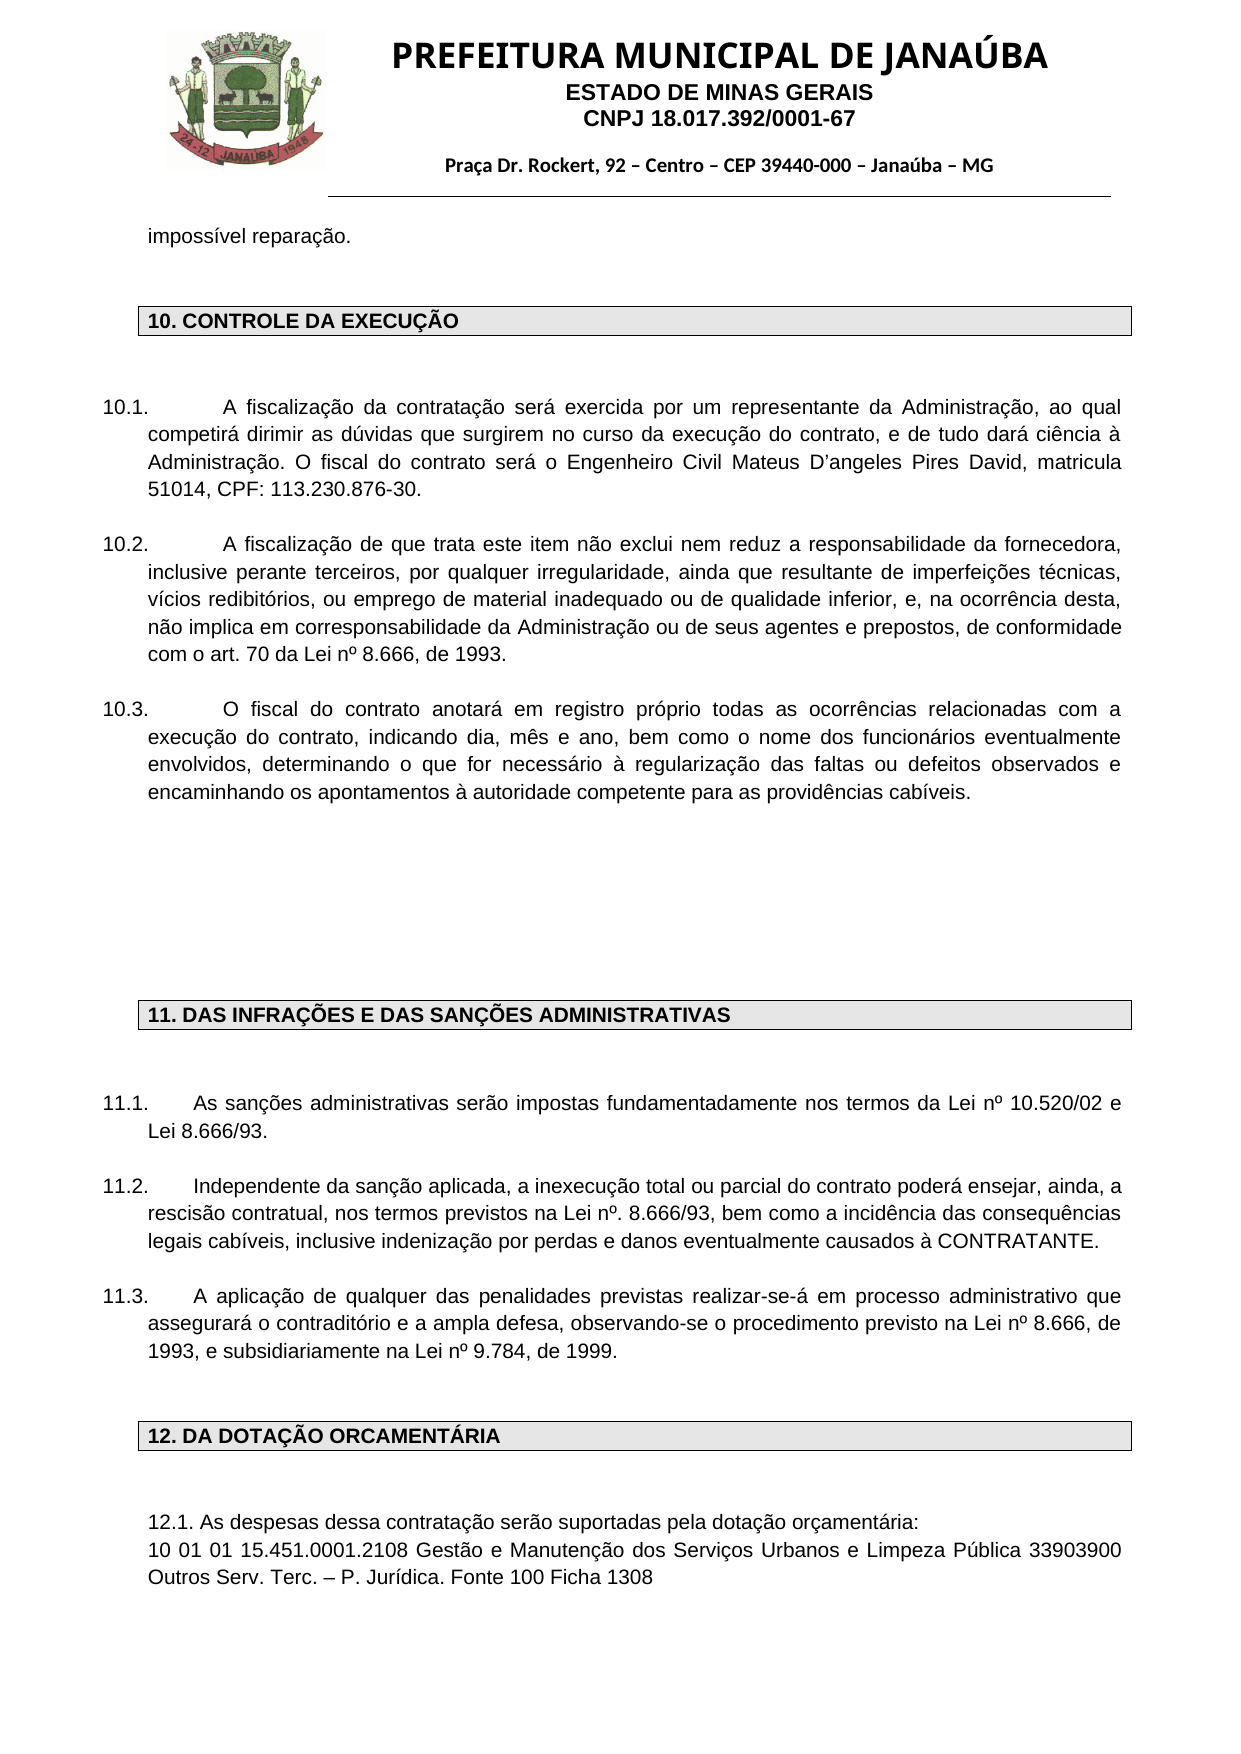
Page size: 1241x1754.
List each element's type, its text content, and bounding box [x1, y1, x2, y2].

picture [166, 30, 326, 170]
text 12. DA DOTAÇÃO ORCAMENTÁRIA [139, 1422, 1131, 1450]
list A fiscalização de que trata este item não exclui nem reduz a responsabilidade da fornecedora, inclusive perante terceiros, por qualquer irregularidade, ainda que resultante de imperfeições técnicas, vícios redibitórios, ou emprego de material inadequado ou de qualidade inferior, e, na ocorrência desta, não implica em corresponsabilidade da Administração ou de seus agentes e prepostos, de conformidade com o art. 70 da Lei nº 8.666, de 1993. [102, 532, 1123, 666]
text 11. DAS INFRAÇÕES E DAS SANÇÕES ADMINISTRATIVAS [139, 1001, 1131, 1029]
list A aplicação de qualquer das penalidades previstas realizar-se-á em processo administrativo que assegurará o contraditório e a ampla defesa, observando-se o procedimento previsto na Lei nº 8.666, de 1993, e subsidiariamente na Lei nº 9.784, de 1999. [102, 1284, 1123, 1363]
text 10. CONTROLE DA EXECUÇÃO [139, 307, 1131, 335]
list As sanções administrativas serão impostas fundamentadamente nos termos da Lei nº 10.520/02 e Lei 8.666/93. [102, 1091, 1123, 1143]
list Independente da sanção aplicada, a inexecução total ou parcial do contrato poderá ensejar, ainda, a rescisão contratual, nos termos previstos na Lei nº. 8.666/93, bem como a incidência das consequências legais cabíveis, inclusive indenização por perdas e danos eventualmente causados à CONTRATANTE. [102, 1174, 1123, 1253]
text 12.1. As despesas dessa contratação serão suportadas pela dotação orçamentária: [148, 1510, 1123, 1534]
list A fiscalização da contratação será exercida por um representante da Administração, ao qual competirá dirimir as dúvidas que surgirem no curso da execução do contrato, e de tudo dará ciência à Administração. O fiscal do contrato será o Engenheiro Civil Mateus D’angeles Pires David, matricula 51014, CPF: 113.230.876-30. [102, 395, 1123, 501]
list O fiscal do contrato anotará em registro próprio todas as ocorrências relacionadas com a execução do contrato, indicando dia, mês e ano, bem como o nome dos funcionários eventualmente envolvidos, determinando o que for necessário à regularização das faltas ou defeitos observados e encaminhando os apontamentos à autoridade competente para as providências cabíveis. [102, 697, 1123, 804]
text 10 01 01 15.451.0001.2108 Gestão e Manutenção dos Serviços Urbanos e Limpeza Pública 33903900 Outros Serv. Terc. – P. Jurídica. Fonte 100 Ficha 1308 [148, 1537, 1123, 1589]
